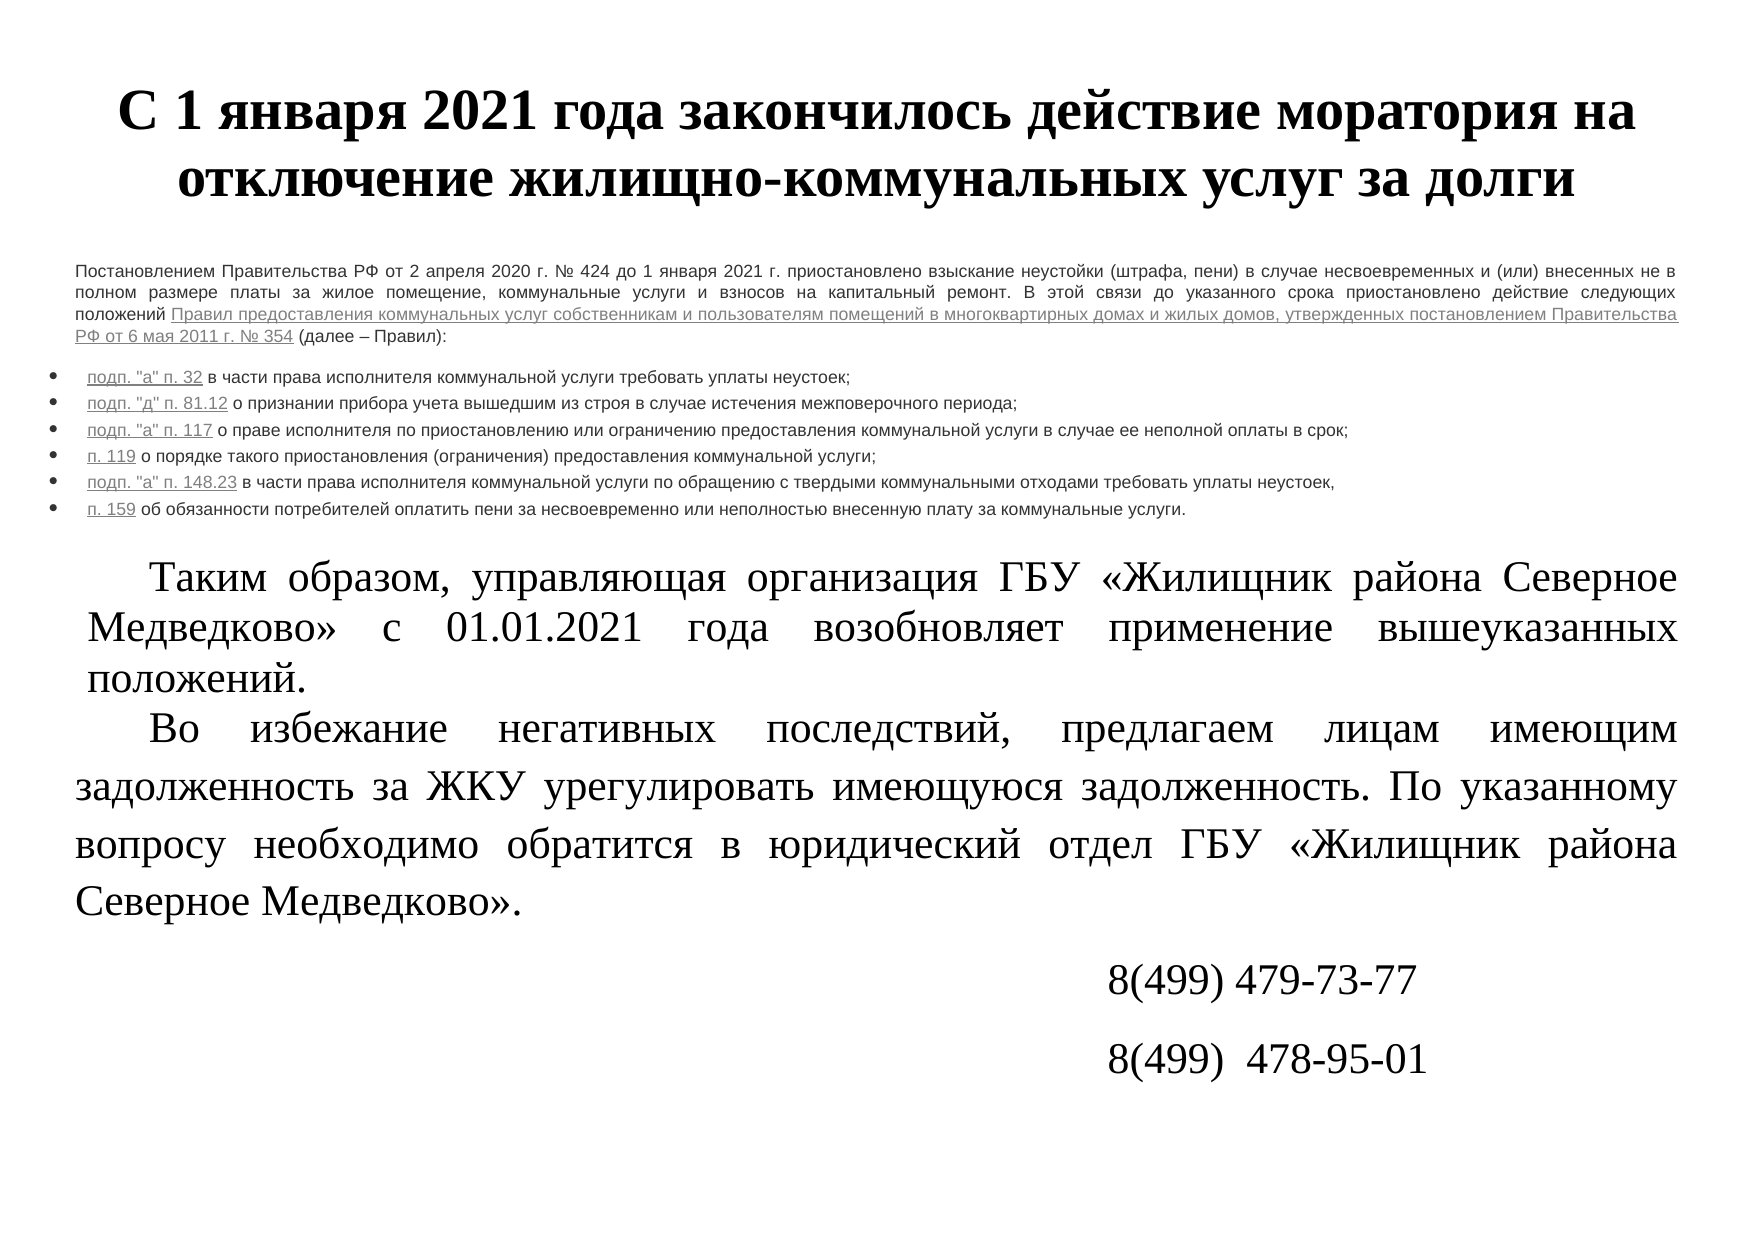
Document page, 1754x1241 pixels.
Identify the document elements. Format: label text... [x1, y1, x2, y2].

text Во избежание негативных последствий, предлагаем лицам имеющим задолженность за ЖКУ урегулировать имеющуюся задолженность. По указанному вопросу необходимо обратится в юридический отдел ГБУ «Жилищник района Северное Медведково». [75, 702, 1679, 925]
list п. 119 о порядке такого приостановления (ограничения) предоставления коммунальной услуги; [49, 445, 1679, 467]
text 8(499) 479-73-77 [1034, 954, 1679, 1004]
text 8(499) 478-95-01 [1034, 1032, 1679, 1083]
list подп. "д" п. 81.12 о признании прибора учета вышедшим из строя в случае истечения межповерочного периода; [49, 392, 1679, 414]
text Таким образом, управляющая организация ГБУ «Жилищник района Северное Медведково» с 01.01.2021 года возобновляет применение вышеуказанных положений. [87, 551, 1679, 702]
list подп. "а" п. 148.23 в части права исполнителя коммунальной услуги по обращению с твердыми коммунальными отходами требовать уплаты неустоек, [49, 472, 1679, 493]
text С 1 января 2021 года закончилось действие моратория на отключение жилищно-коммунальных услуг за долги [75, 75, 1679, 209]
list подп. "а" п. 32 в части права исполнителя коммунальной услуги требовать уплаты неустоек; [49, 366, 1679, 388]
list п. 159 об обязанности потребителей оплатить пени за несвоевременно или неполностью внесенную плату за коммунальные услуги. [49, 498, 1679, 519]
list подп. "а" п. 117 о праве исполнителя по приостановлению или ограничению предоставления коммунальной услуги в случае ее неполной оплаты в срок; [49, 419, 1679, 440]
text Постановлением Правительства РФ от 2 апреля 2020 г. № 424 до 1 января 2021 г. приостановлено взыскание неустойки (штрафа, пени) в случае несвоевременных и (или) внесенных не в полном размере платы за жилое помещение, коммунальные услуги и взносов на капитальный ремонт. В этой связи до указанного срока приостановлено действие следующих положений Правил предоставления коммунальных услуг собственникам и пользователям помещений в многоквартирных домах и жилых домов, утвержденных постановлением Правительства РФ от 6 мая 2011 г. № 354 (далее – Правил): [75, 259, 1679, 346]
